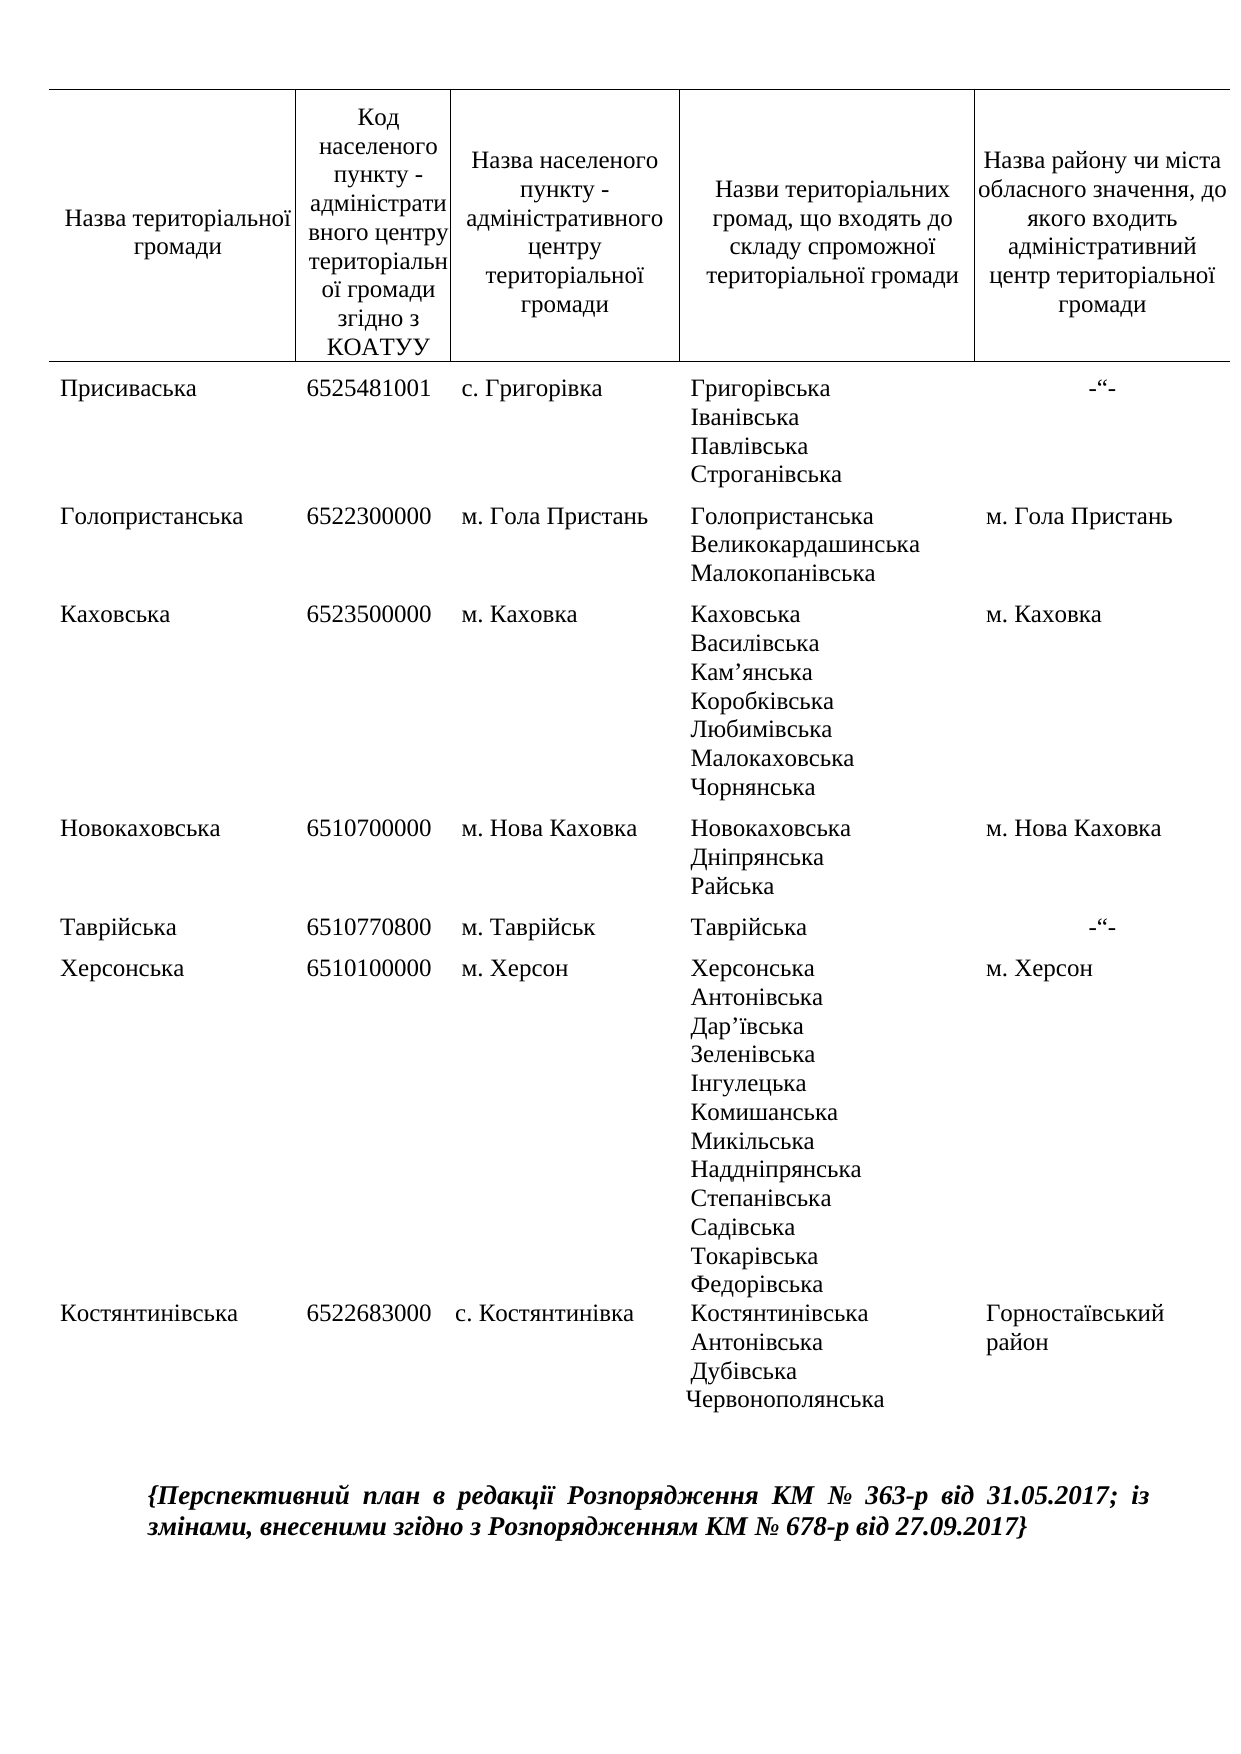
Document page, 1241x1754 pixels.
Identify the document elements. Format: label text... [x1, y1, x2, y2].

table_header Код населеного пункту - адміністративного центру територіальної громади згідно з КОАТУУ [296, 90, 450, 361]
table_cell м. Херсон [450, 941, 679, 1298]
table_cell Каховська [49, 587, 295, 801]
table_cell -“- [975, 900, 1230, 941]
table_cell 6510770800 [295, 900, 450, 941]
table_cell м. Каховка [975, 587, 1230, 801]
table_cell -“- [975, 362, 1230, 488]
table_cell м. Каховка [450, 587, 679, 801]
text {Перспективний план в редакції Розпорядження КМ № 363-р від 31.05.2017; із змінами, внесеними згідно з Розпорядженням КМ № 678-р від 27.09.2017} [148, 1479, 1152, 1542]
table_cell Голопристанська Великокардашинська Малокопанівська [679, 488, 974, 587]
table_cell 6522683000 [295, 1298, 450, 1413]
table_cell 6510700000 [295, 801, 450, 899]
table_cell Костянтинівська [49, 1298, 295, 1413]
table_cell Новокаховська Дніпрянська Райська [679, 801, 974, 899]
table_cell м. Нова Каховка [975, 801, 1230, 899]
table_cell Присиваська [49, 362, 295, 488]
table_cell Херсонська Антонівська Дар’ївська Зеленівська Інгулецька Комишанська Микільська Наддніпрянська Степанівська Садівська Токарівська Федорівська [679, 941, 974, 1298]
table_cell с. Костянтинівка [450, 1298, 679, 1413]
table_cell с. Григорівка [450, 362, 679, 488]
table_cell Горностаївський район [975, 1298, 1230, 1413]
table_cell м. Гола Пристань [450, 488, 679, 587]
table_cell м. Нова Каховка [450, 801, 679, 899]
table_cell Таврійська [679, 900, 974, 941]
table_cell 6523500000 [295, 587, 450, 801]
table_cell 6525481001 [295, 362, 450, 488]
table_header Назви територіальних громад, що входять до складу спроможної територіальної громади [680, 90, 974, 361]
table_cell Херсонська [49, 941, 295, 1298]
table_header Назва району чи міста обласного значення, до якого входить адміністративний центр територіальної громади [975, 90, 1230, 361]
table_cell Григорівська Іванівська Павлівська Строганівська [679, 362, 974, 488]
table_header Назва територіальної громади [49, 90, 295, 361]
table_cell Таврійська [49, 900, 295, 941]
table_cell м. Таврійськ [450, 900, 679, 941]
table_cell м. Херсон [975, 941, 1230, 1298]
table_header Назва населеного пункту - адміністративного центру територіальної громади [451, 90, 679, 361]
table_cell Костянтинівська Антонівська Дубівська Червонополянська [679, 1298, 974, 1413]
table_cell м. Гола Пристань [975, 488, 1230, 587]
table_cell Новокаховська [49, 801, 295, 899]
table_cell Каховська Василівська Кам’янська Коробківська Любимівська Малокаховська Чорнянська [679, 587, 974, 801]
table_cell 6522300000 [295, 488, 450, 587]
table_cell 6510100000 [295, 941, 450, 1298]
table_cell Голопристанська [49, 488, 295, 587]
